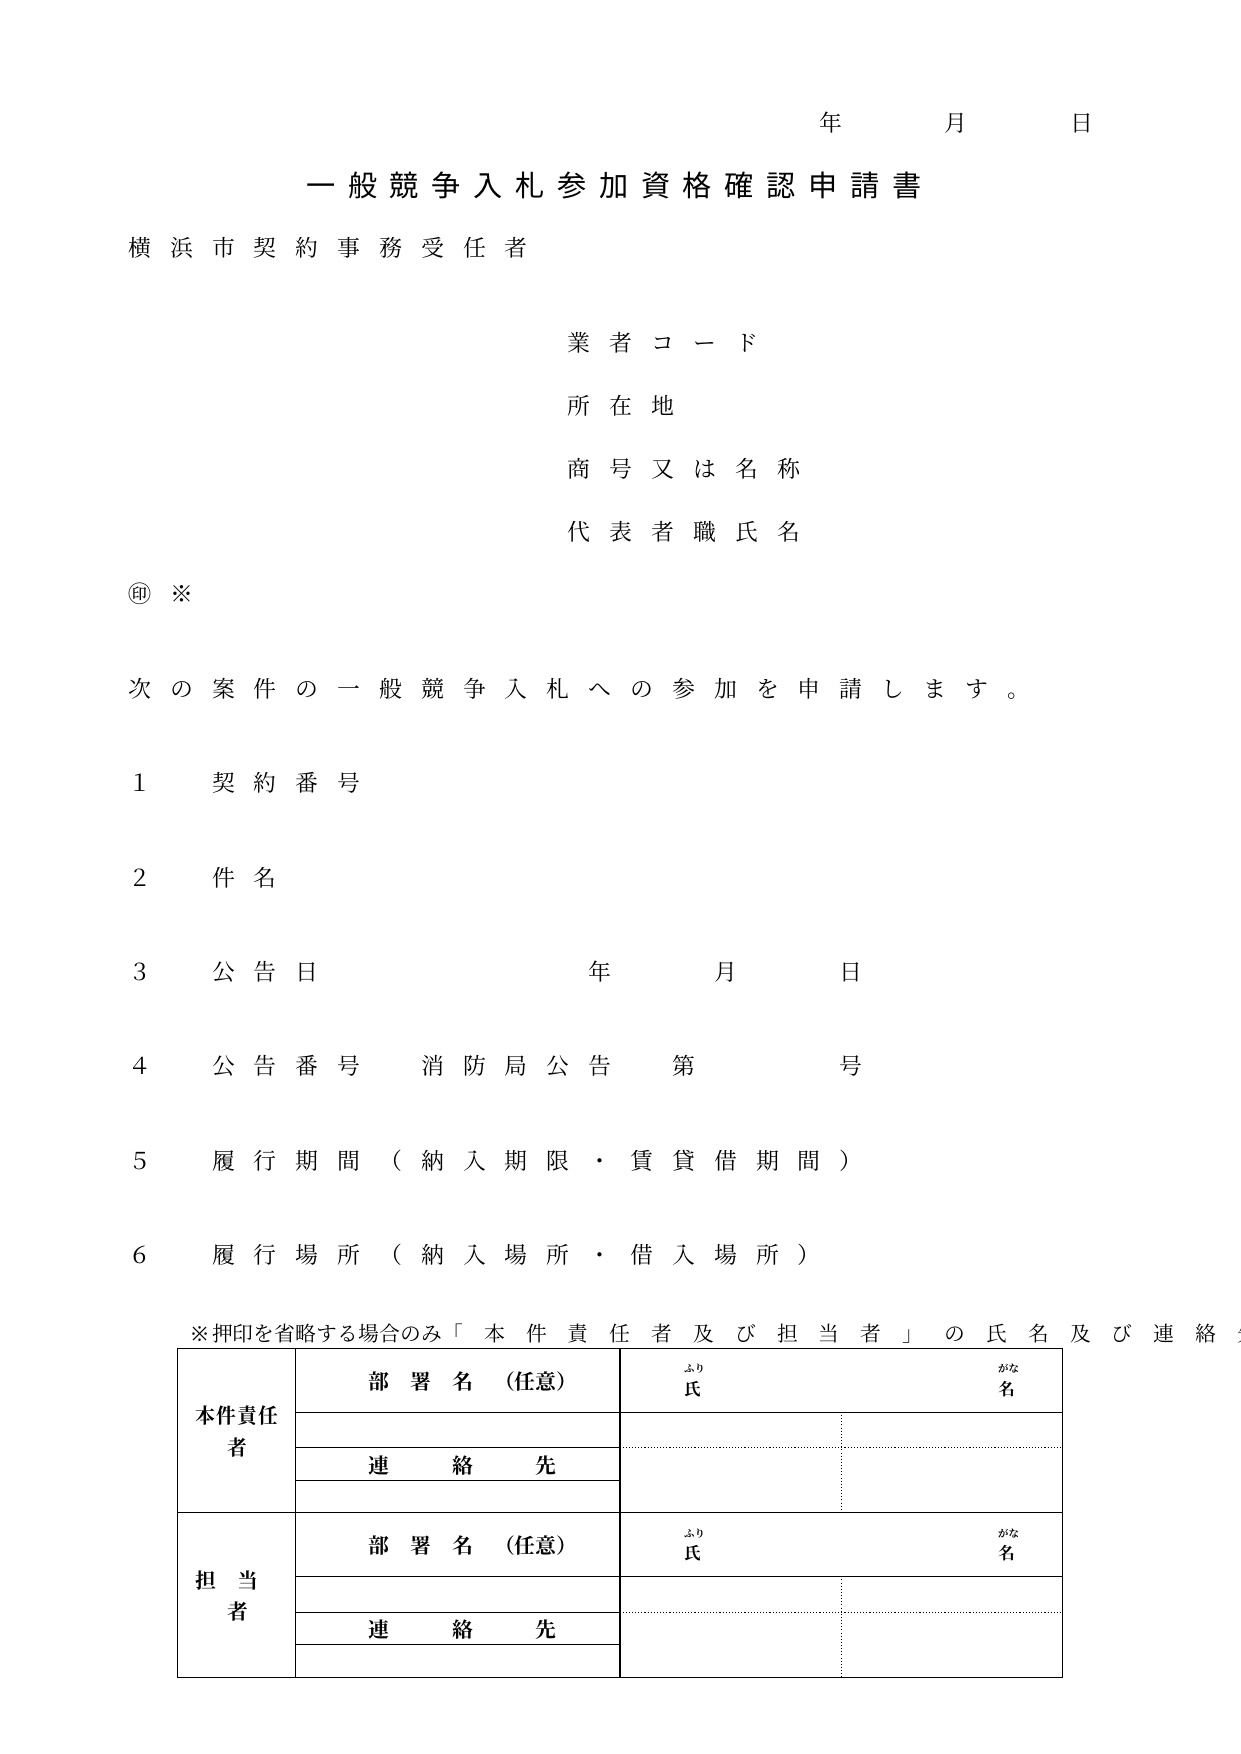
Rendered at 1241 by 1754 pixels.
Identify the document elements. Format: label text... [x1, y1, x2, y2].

table_cell [841, 1577, 1062, 1612]
text 一般競争入札参加資格確認申請書 [128, 152, 1112, 215]
table_cell [621, 1513, 1062, 1576]
table_cell [621, 1612, 841, 1677]
table_cell [296, 1481, 619, 1512]
text 業者コード [128, 310, 1112, 373]
table_cell 担当者 [178, 1513, 295, 1677]
table_header 部 署 名 （任意） [296, 1349, 619, 1412]
table_header [621, 1349, 1062, 1412]
text 所在地 [128, 373, 1112, 436]
text 代表者職氏名 ㊞※ [128, 498, 1112, 624]
text 横浜市契約事務受任者 [128, 215, 1112, 278]
text ３ 公告日 年 月 日 [128, 939, 1112, 1002]
table_cell [841, 1612, 1062, 1677]
table_cell 連 絡 先 [296, 1613, 619, 1644]
table_cell [621, 1577, 841, 1612]
text １ 契約番号 [128, 750, 1112, 813]
text ４ 公告番号 消防局公告 第 号 [128, 1033, 1112, 1096]
text ６ 履行場所（納入場所・借入場所） [128, 1222, 1112, 1285]
table_header 本件責任者 [178, 1349, 295, 1512]
table_cell [841, 1447, 1062, 1512]
table_cell [621, 1413, 841, 1447]
table_cell [296, 1413, 619, 1447]
text 年 月 日 [128, 89, 1112, 152]
table_cell [296, 1577, 619, 1612]
text 次の案件の一般競争入札への参加を申請します。 [128, 656, 1112, 719]
text 商号又は名称 [128, 436, 1112, 498]
table_cell 連 絡 先 [296, 1448, 619, 1480]
table_cell [621, 1447, 841, 1512]
table_cell 部 署 名 （任意） [296, 1513, 619, 1576]
text ※押印を省略する場合のみ「本件責任者及び担当者」の氏名及び連絡先を記載すること。 [128, 1316, 1112, 1348]
table_cell [841, 1413, 1062, 1447]
table_cell [296, 1645, 619, 1677]
text ５ 履行期間（納入期限・賃貸借期間） [128, 1128, 1112, 1191]
text ２ 件名 [128, 844, 1112, 907]
